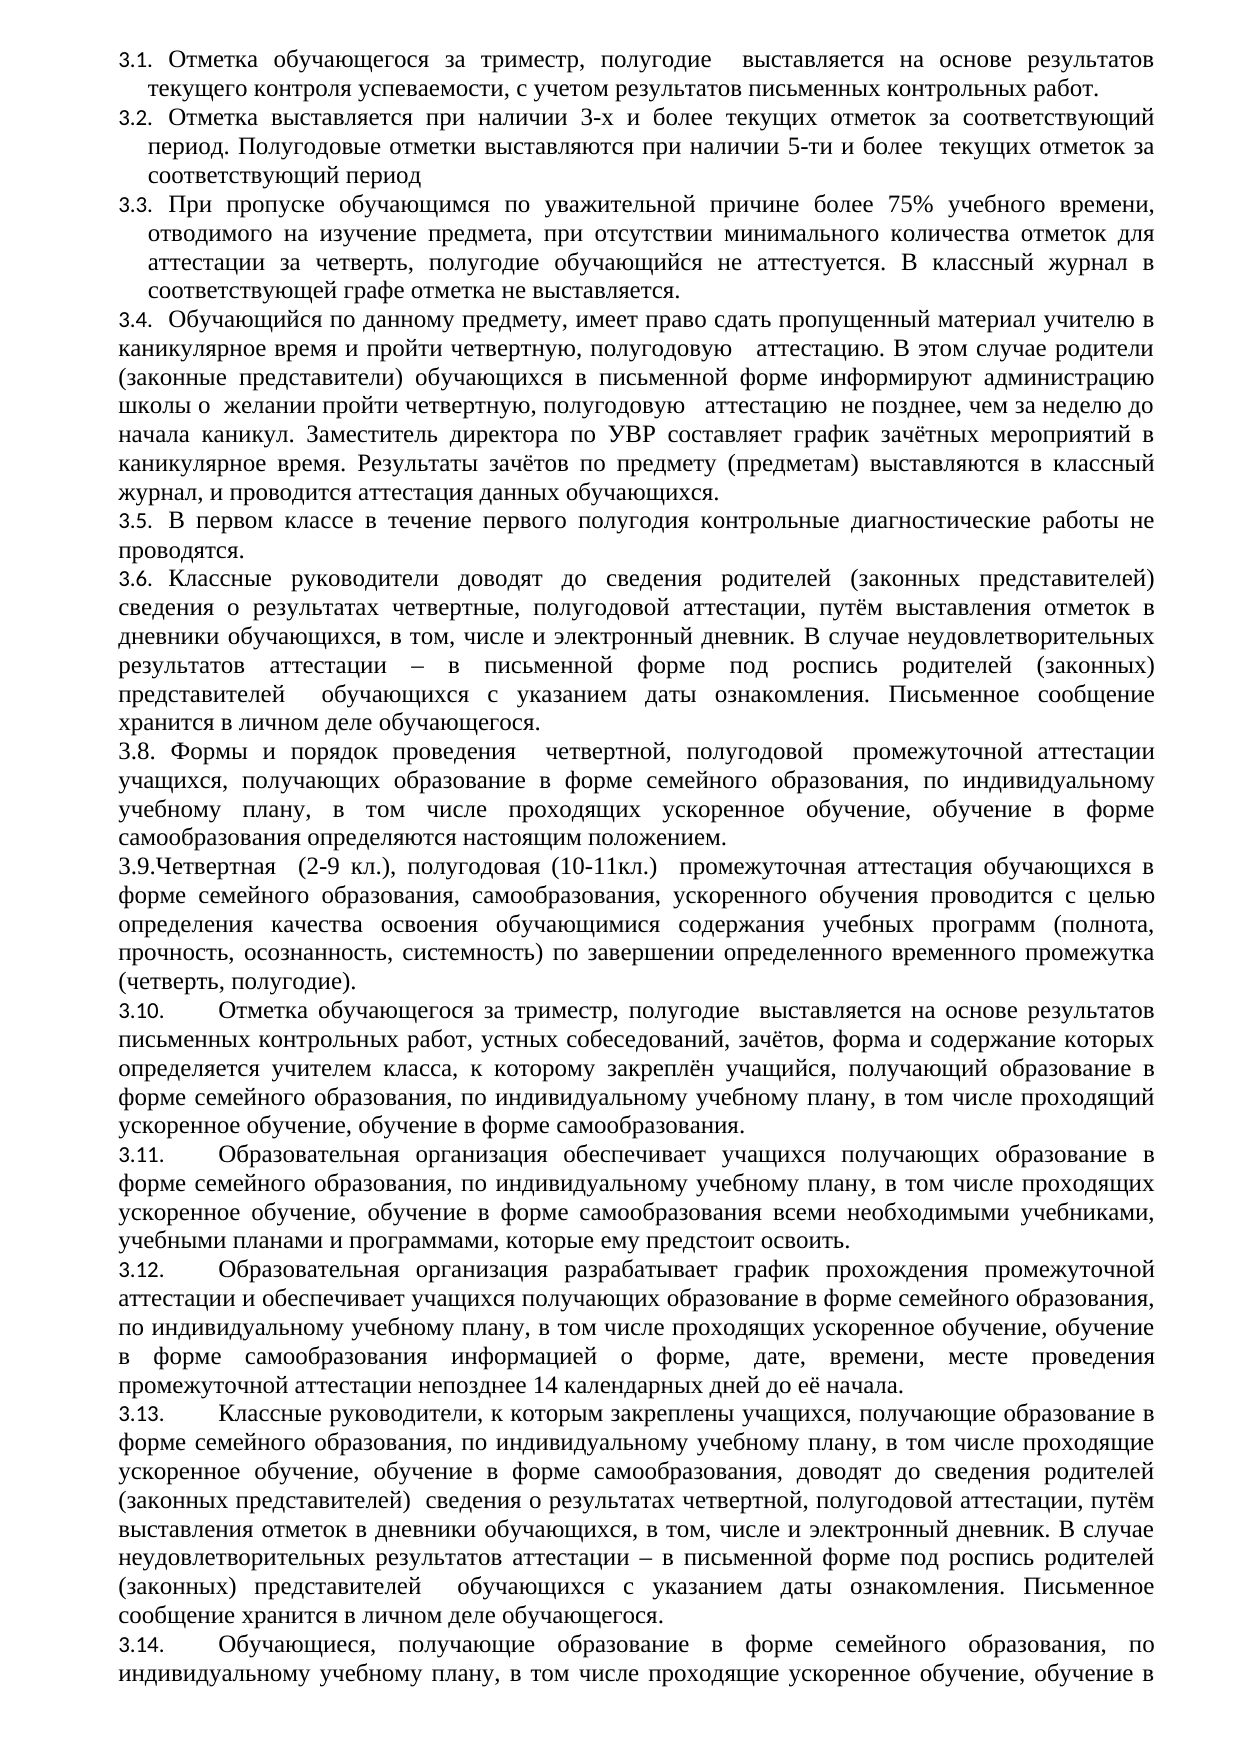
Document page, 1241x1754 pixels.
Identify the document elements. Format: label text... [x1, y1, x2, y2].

list Обучающийся по данному предмету, имеет право сдать пропущенный материал учителю в каникулярное время и пройти четвертную, полугодовую аттестацию. В этом случае родители (законные представители) обучающихся в письменной форме информируют администрацию школы о желании пройти четвертную, полугодовую аттестацию не позднее, чем за неделю до начала каникул. Заместитель директора по УВР составляет график зачётных мероприятий в каникулярное время. Результаты зачётов по предмету (предметам) выставляются в классный журнал, и проводится аттестация данных обучающихся. [118, 304, 1156, 506]
list Классные руководители, к которым закреплены учащихся, получающие образование в форме семейного образования, по индивидуальному учебному плану, в том числе проходящие ускоренное обучение, обучение в форме самообразования, доводят до сведения родителей (законных представителей) сведения о результатах четвертной, полугодовой аттестации, путём выставления отметок в дневники обучающихся, в том, числе и электронный дневник. В случае неудовлетворительных результатов аттестации – в письменной форме под роспись родителей (законных) представителей обучающихся с указанием даты ознакомления. Письменное сообщение хранится в личном деле обучающегося. [118, 1398, 1156, 1629]
text 3.9.Четвертная (2-9 кл.), полугодовая (10-11кл.) промежуточная аттестация обучающихся в форме семейного образования, самообразования, ускоренного обучения проводится с целью определения качества освоения обучающимися содержания учебных программ (полнота, прочность, осознанность, системность) по завершении определенного временного промежутка (четверть, полугодие). [118, 851, 1156, 995]
list Отметка обучающегося за триместр, полугодие выставляется на основе результатов письменных контрольных работ, устных собеседований, зачётов, форма и содержание которых определяется учителем класса, к которому закреплён учащийся, получающий образование в форме семейного образования, по индивидуальному учебному плану, в том числе проходящий ускоренное обучение, обучение в форме самообразования. [118, 995, 1156, 1139]
list Классные руководители доводят до сведения родителей (законных представителей) сведения о результатах четвертные, полугодовой аттестации, путём выставления отметок в дневники обучающихся, в том, числе и электронный дневник. В случае неудовлетворительных результатов аттестации – в письменной форме под роспись родителей (законных) представителей обучающихся с указанием даты ознакомления. Письменное сообщение хранится в личном деле обучающегося. [118, 563, 1156, 736]
list Образовательная организация обеспечивает учащихся получающих образование в форме семейного образования, по индивидуальному учебному плану, в том числе проходящих ускоренное обучение, обучение в форме самообразования всеми необходимыми учебниками, учебными планами и программами, которые ему предстоит освоить. [118, 1139, 1156, 1254]
list Отметка выставляется при наличии 3-х и более текущих отметок за соответствующий период. Полугодовые отметки выставляются при наличии 5-ти и более текущих отметок за соответствующий период [118, 102, 1156, 189]
list При пропуске обучающимся по уважительной причине более 75% учебного времени, отводимого на изучение предмета, при отсутствии минимального количества отметок для аттестации за четверть, полугодие обучающийся не аттестуется. В классный журнал в соответствующей графе отметка не выставляется. [118, 189, 1156, 304]
list В первом классе в течение первого полугодия контрольные диагностические работы не проводятся. [118, 506, 1156, 563]
text 3.8. Формы и порядок проведения четвертной, полугодовой промежуточной аттестации учащихся, получающих образование в форме семейного образования, по индивидуальному учебному плану, в том числе проходящих ускоренное обучение, обучение в форме самообразования определяются настоящим положением. [118, 736, 1156, 851]
list Отметка обучающегося за триместр, полугодие выставляется на основе результатов текущего контроля успеваемости, с учетом результатов письменных контрольных работ. [118, 44, 1156, 102]
list Образовательная организация разрабатывает график прохождения промежуточной аттестации и обеспечивает учащихся получающих образование в форме семейного образования, по индивидуальному учебному плану, в том числе проходящих ускоренное обучение, обучение в форме самообразования информацией о форме, дате, времени, месте проведения промежуточной аттестации непозднее 14 календарных дней до её начала. [118, 1254, 1156, 1398]
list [118, 1629, 1156, 1687]
